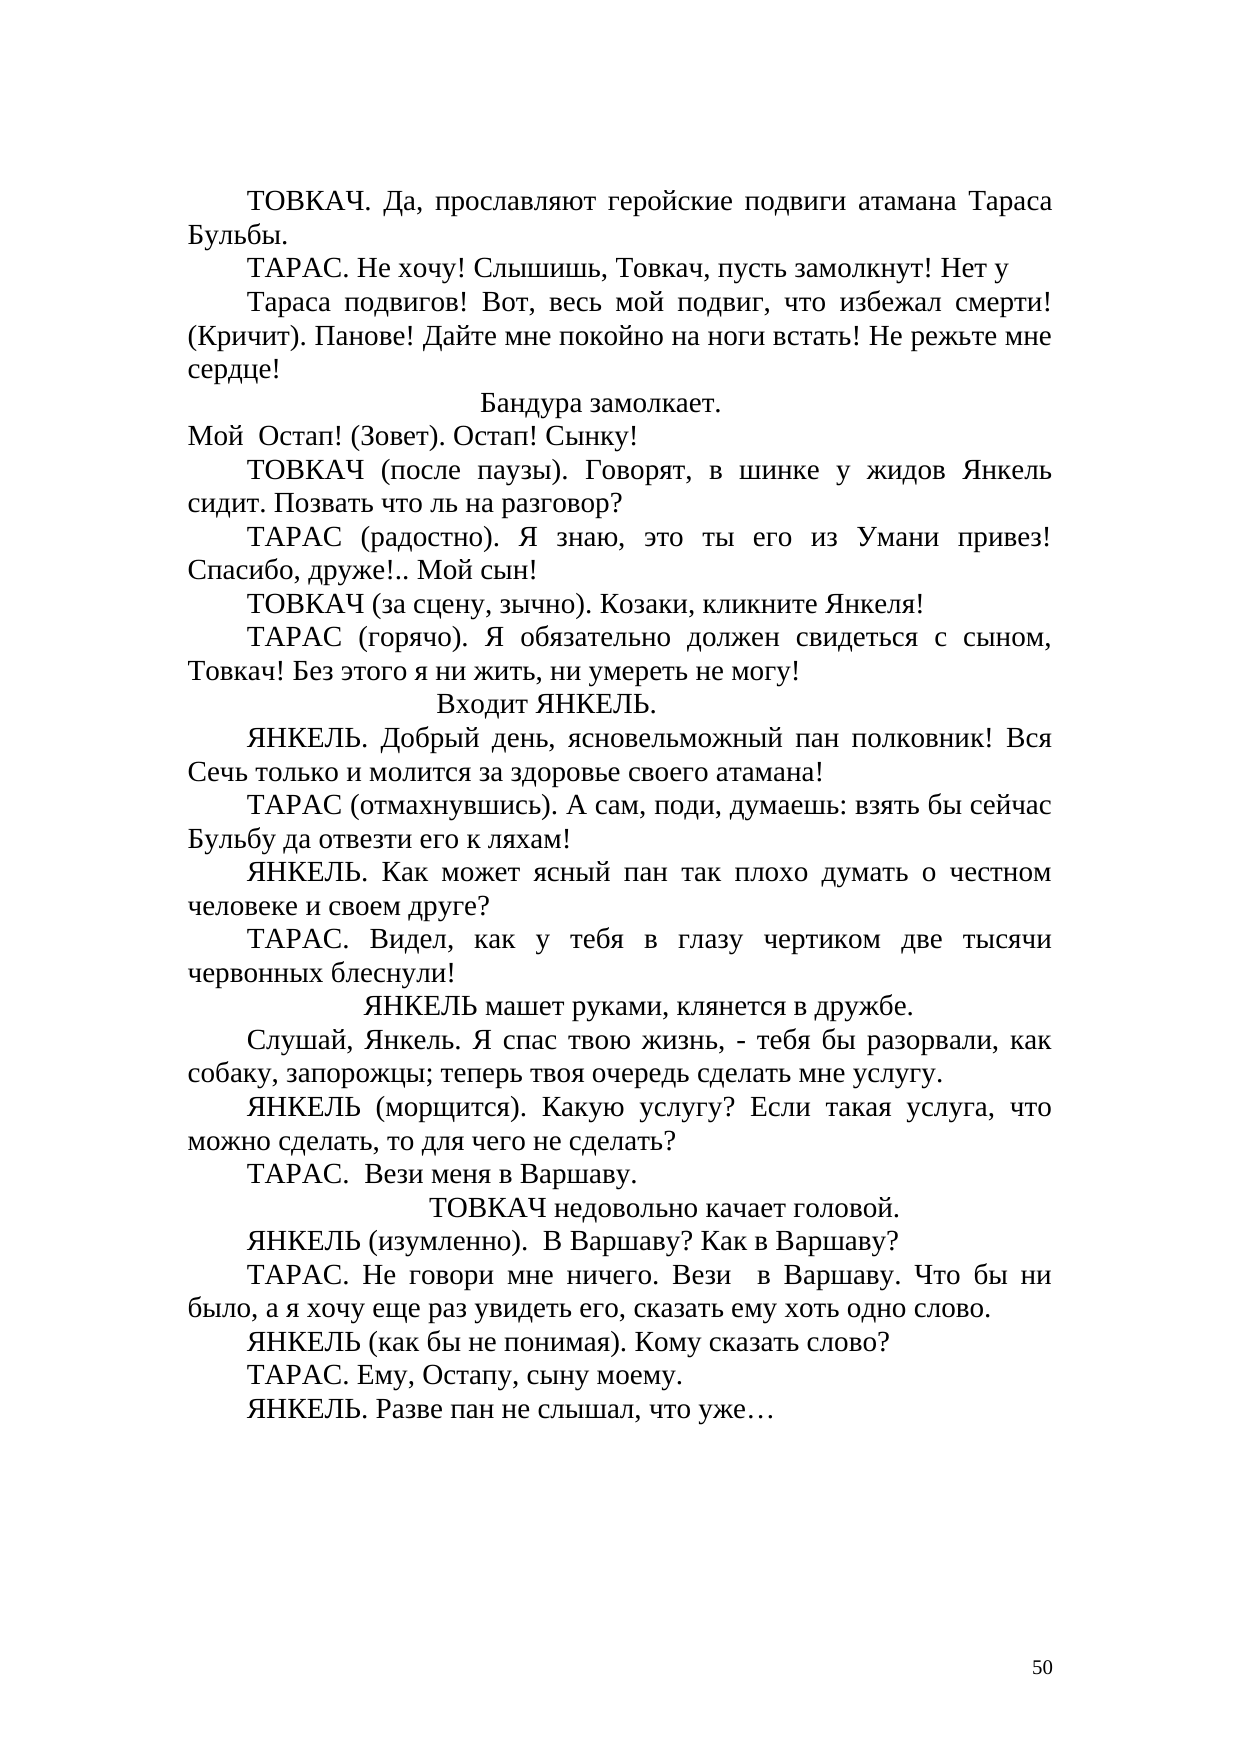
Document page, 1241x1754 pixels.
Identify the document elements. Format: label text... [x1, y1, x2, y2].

text ТАРАС. Не хочу! Слышишь, Товкач, пусть замолкнут! Нет у [187, 251, 1053, 284]
text ТАРАС (радостно). Я знаю, это ты его из Умани привез! Спасибо, друже!.. Мой сын! [187, 519, 1053, 586]
text ТАРАС. Видел, как у тебя в глазу чертиком две тысячи червонных блеснули! [187, 921, 1053, 988]
text ТОВКАЧ недовольно качает головой. [187, 1190, 1053, 1223]
text ЯНКЕЛЬ (изумленно). В Варшаву? Как в Варшаву? [187, 1223, 1053, 1257]
text Слушай, Янкель. Я спас твою жизнь, - тебя бы разорвали, как собаку, запорожцы; теперь твоя очередь сделать мне услугу. [187, 1022, 1053, 1089]
text ТАРАС (отмахнувшись). А сам, поди, думаешь: взять бы сейчас Бульбу да отвезти его к ляхам! [187, 787, 1053, 854]
text ТОВКАЧ (после паузы). Говорят, в шинке у жидов Янкель сидит. Позвать что ль на разговор? [187, 452, 1053, 519]
text ЯНКЕЛЬ. Добрый день, ясновельможный пан полковник! Вся Сечь только и молится за здоровье своего атамана! [187, 720, 1053, 787]
text Тараса подвигов! Вот, весь мой подвиг, что избежал смерти! (Кричит). Панове! Дайте мне покойно на ноги встать! Не режьте мне сердце! [187, 284, 1053, 385]
text Входит ЯНКЕЛЬ. [187, 687, 1053, 720]
text ЯНКЕЛЬ (морщится). Какую услугу? Если такая услуга, что можно сделать, то для чего не сделать? [187, 1089, 1053, 1156]
text Мой Остап! (Зовет). Остап! Сынку! [187, 418, 1053, 452]
text ЯНКЕЛЬ машет руками, клянется в дружбе. [187, 988, 1053, 1022]
text ТАРАС. Ему, Остапу, сыну моему. [187, 1357, 1053, 1391]
text ЯНКЕЛЬ. Как может ясный пан так плохо думать о честном человеке и своем друге? [187, 854, 1053, 921]
text ТАРАС. Не говори мне ничего. Вези в Варшаву. Что бы ни было, а я хочу еще раз увидеть его, сказать ему хоть одно слово. [187, 1257, 1053, 1324]
text ЯНКЕЛЬ. Разве пан не слышал, что уже… [187, 1391, 1053, 1424]
text ТАРАС. Вези меня в Варшаву. [187, 1156, 1053, 1190]
text Бандура замолкает. [187, 385, 1053, 418]
text ТАРАС (горячо). Я обязательно должен свидеться с сыном, Товкач! Без этого я ни жить, ни умереть не могу! [187, 619, 1053, 687]
text ЯНКЕЛЬ (как бы не понимая). Кому сказать слово? [187, 1324, 1053, 1357]
text ТОВКАЧ (за сцену, зычно). Козаки, кликните Янкеля! [187, 586, 1053, 619]
text ТОВКАЧ. Да, прославляют геройские подвиги атамана Тараса Бульбы. [187, 183, 1053, 251]
